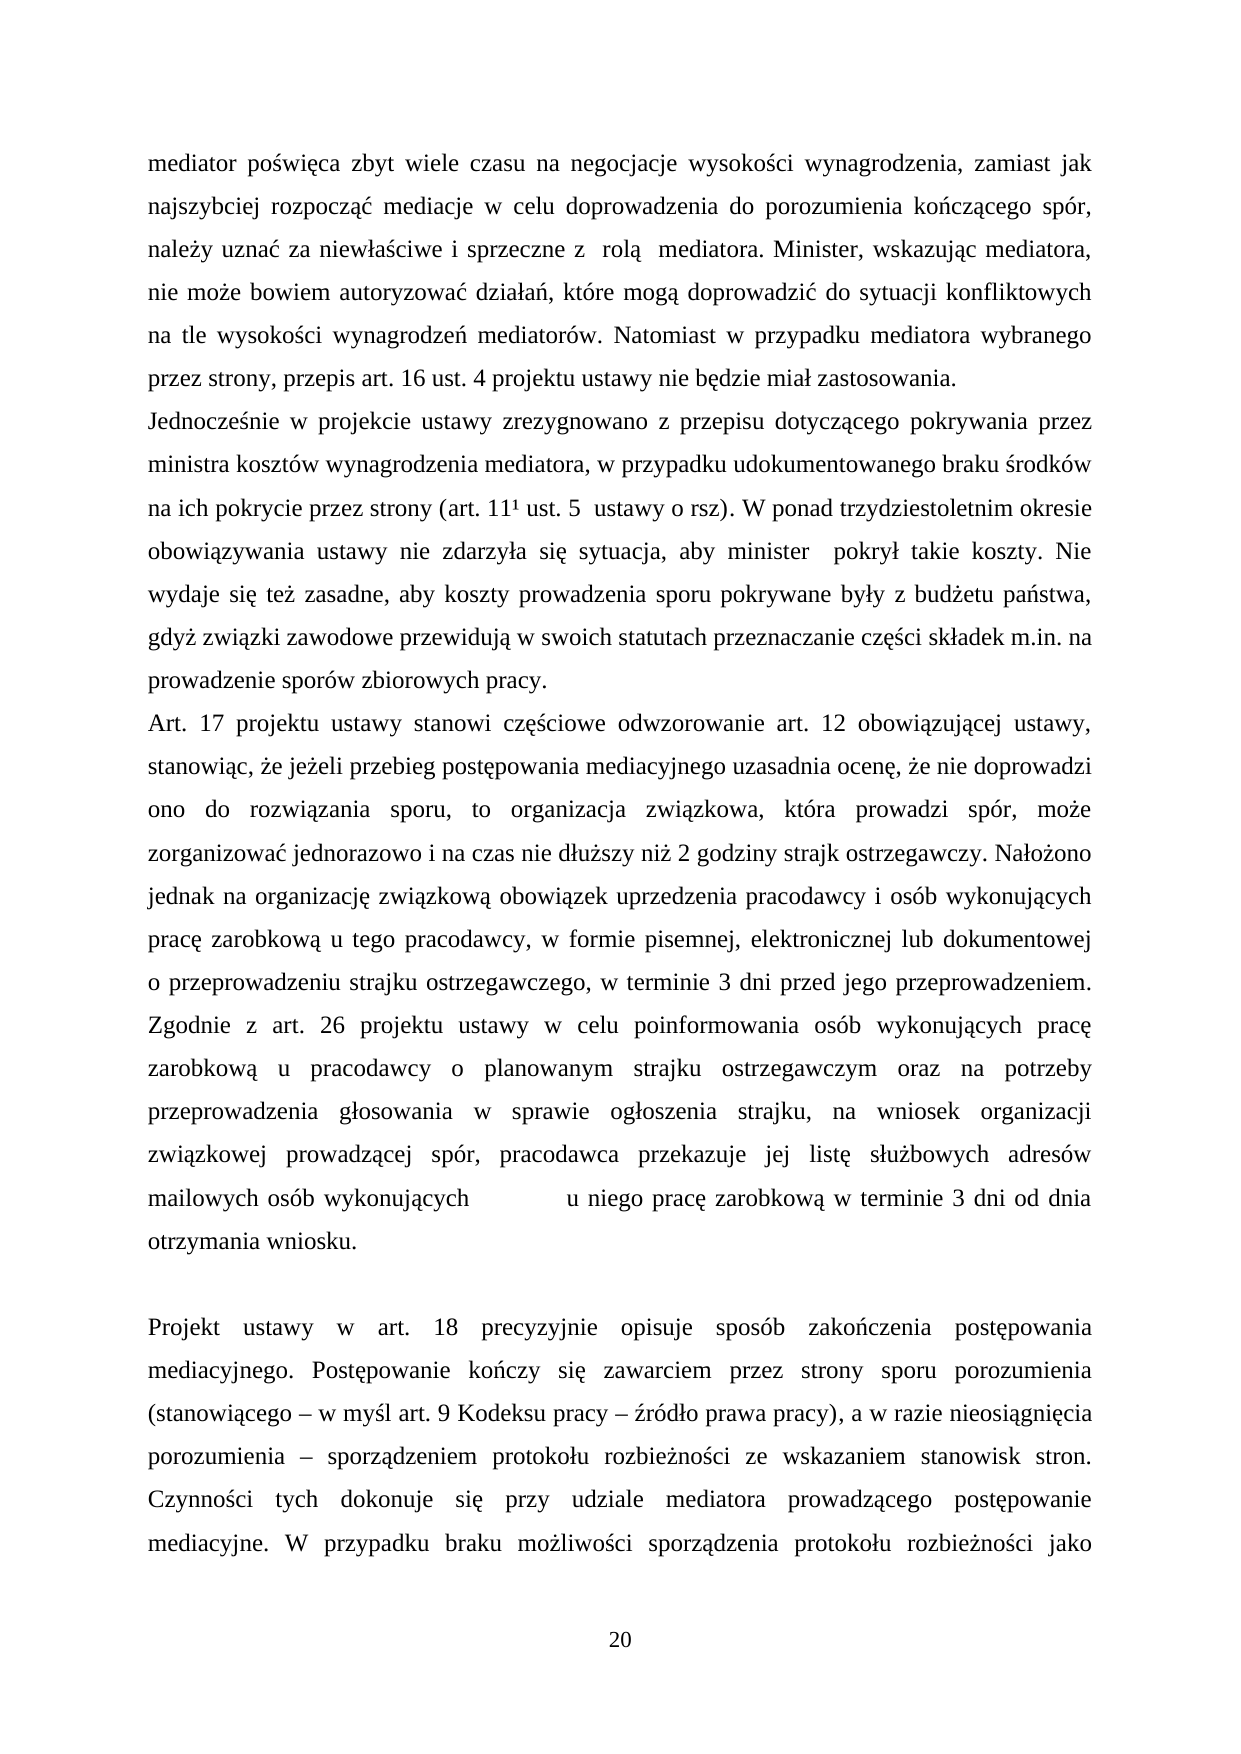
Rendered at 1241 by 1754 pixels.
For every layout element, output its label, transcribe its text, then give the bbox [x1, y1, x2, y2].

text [148, 148, 1093, 392]
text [148, 1312, 1093, 1556]
text Jednocześnie w projekcie ustawy zrezygnowano z przepisu dotyczącego pokrywania przez ministra kosztów wynagrodzenia mediatora, w przypadku udokumentowanego braku środków na ich pokrycie przez strony (art. 11¹ ust. 5 ustawy o rsz). W ponad trzydziestoletnim okresie obowiązywania ustawy nie zdarzyła się sytuacja, aby minister pokrył takie koszty. Nie wydaje się też zasadne, aby koszty prowadzenia sporu pokrywane były z budżetu państwa, gdyż związki zawodowe przewidują w swoich statutach przeznaczanie części składek m.in. na prowadzenie sporów zbiorowych pracy. [148, 406, 1093, 694]
text Art. 17 projektu ustawy stanowi częściowe odwzorowanie art. 12 obowiązującej ustawy, stanowiąc, że jeżeli przebieg postępowania mediacyjnego uzasadnia ocenę, że nie doprowadzi ono do rozwiązania sporu, to organizacja związkowa, która prowadzi spór, może zorganizować jednorazowo i na czas nie dłuższy niż 2 godziny strajk ostrzegawczy. Nałożono jednak na organizację związkową obowiązek uprzedzenia pracodawcy i osób wykonujących pracę zarobkową u tego pracodawcy, w formie pisemnej, elektronicznej lub dokumentowej o przeprowadzeniu strajku ostrzegawczego, w terminie 3 dni przed jego przeprowadzeniem. Zgodnie z art. 26 projektu ustawy w celu poinformowania osób wykonujących pracę zarobkową u pracodawcy o planowanym strajku ostrzegawczym oraz na potrzeby przeprowadzenia głosowania w sprawie ogłoszenia strajku, na wniosek organizacji związkowej prowadzącej spór, pracodawca przekazuje jej listę służbowych adresów mailowych osób wykonujących u niego pracę zarobkową w terminie 3 dni od dnia otrzymania wniosku. [148, 708, 1093, 1254]
